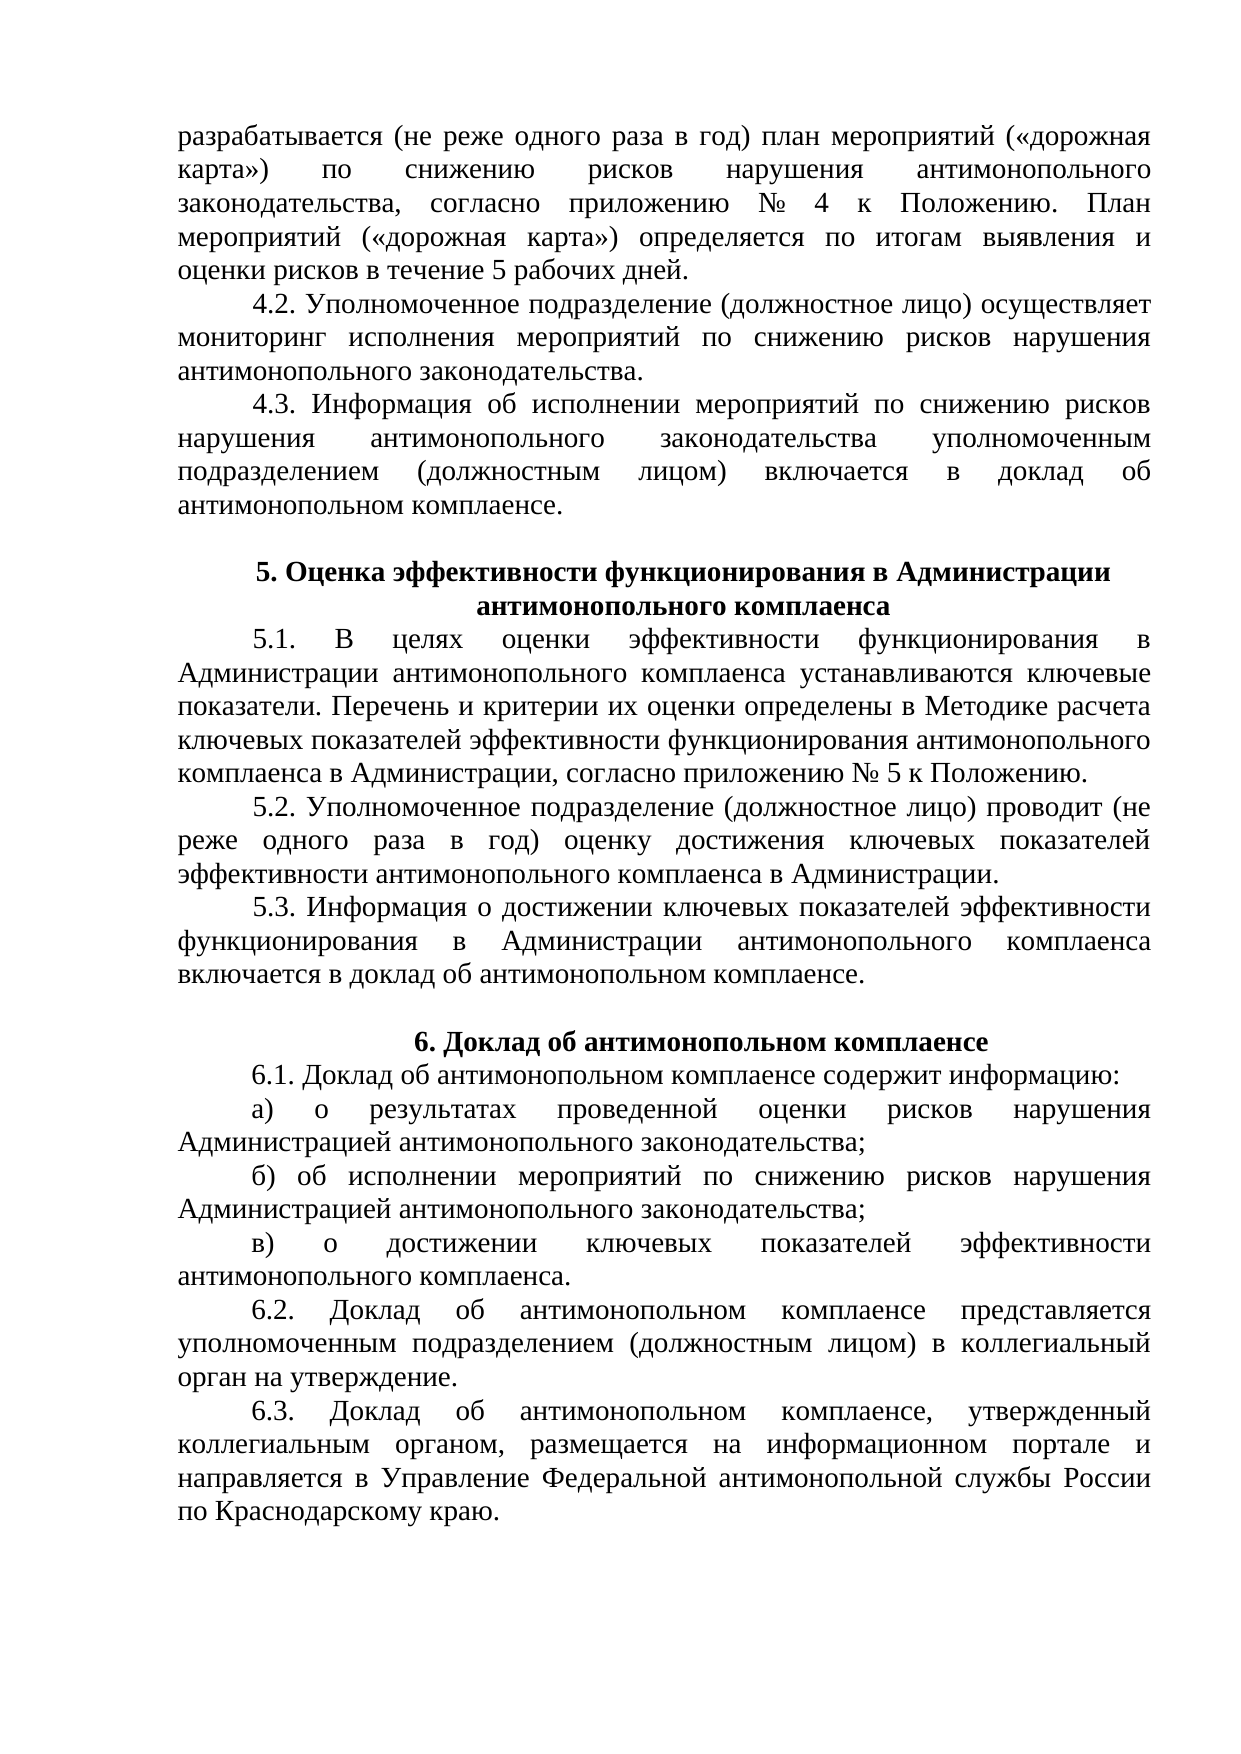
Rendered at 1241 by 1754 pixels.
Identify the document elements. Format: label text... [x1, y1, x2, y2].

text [177, 118, 1152, 286]
text 6.1. Доклад об антимонопольном комплаенсе содержит информацию: [177, 1057, 1152, 1091]
text 4.3. Информация об исполнении мероприятий по снижению рисков нарушения антимонопольного законодательства уполномоченным подразделением (должностным лицом) включается в доклад об антимонопольном комплаенсе. [177, 386, 1152, 521]
text 6.3. Доклад об антимонопольном комплаенсе, утвержденный коллегиальным органом, размещается на информационном портале и направляется в Управление Федеральной антимонопольной службы России по Краснодарскому краю. [177, 1393, 1152, 1527]
text 5.3. Информация о достижении ключевых показателей эффективности функционирования в Администрации антимонопольного комплаенса включается в доклад об антимонопольном комплаенсе. [177, 889, 1152, 990]
text а) о результатах проведенной оценки рисков нарушения Администрацией антимонопольного законодательства; [177, 1091, 1152, 1158]
text 4.2. Уполномоченное подразделение (должностное лицо) осуществляет мониторинг исполнения мероприятий по снижению рисков нарушения антимонопольного законодательства. [177, 286, 1152, 386]
text 6.2. Доклад об антимонопольном комплаенсе представляется уполномоченным подразделением (должностным лицом) в коллегиальный орган на утверждение. [177, 1292, 1152, 1393]
text 5.2. Уполномоченное подразделение (должностное лицо) проводит (не реже одного раза в год) оценку достижения ключевых показателей эффективности антимонопольного комплаенса в Администрации. [177, 789, 1152, 889]
text 6. Доклад об антимонопольном комплаенсе [177, 1024, 1152, 1057]
text б) об исполнении мероприятий по снижению рисков нарушения Администрацией антимонопольного законодательства; [177, 1158, 1152, 1225]
text 5.1. В целях оценки эффективности функционирования в Администрации антимонопольного комплаенса устанавливаются ключевые показатели. Перечень и критерии их оценки определены в Методике расчета ключевых показателей эффективности функционирования антимонопольного комплаенса в Администрации, согласно приложению № 5 к Положению. [177, 621, 1152, 789]
text в) о достижении ключевых показателей эффективности антимонопольного комплаенса. [177, 1225, 1152, 1292]
text 5. Оценка эффективности функционирования в Администрации антимонопольного комплаенса [215, 554, 1152, 621]
